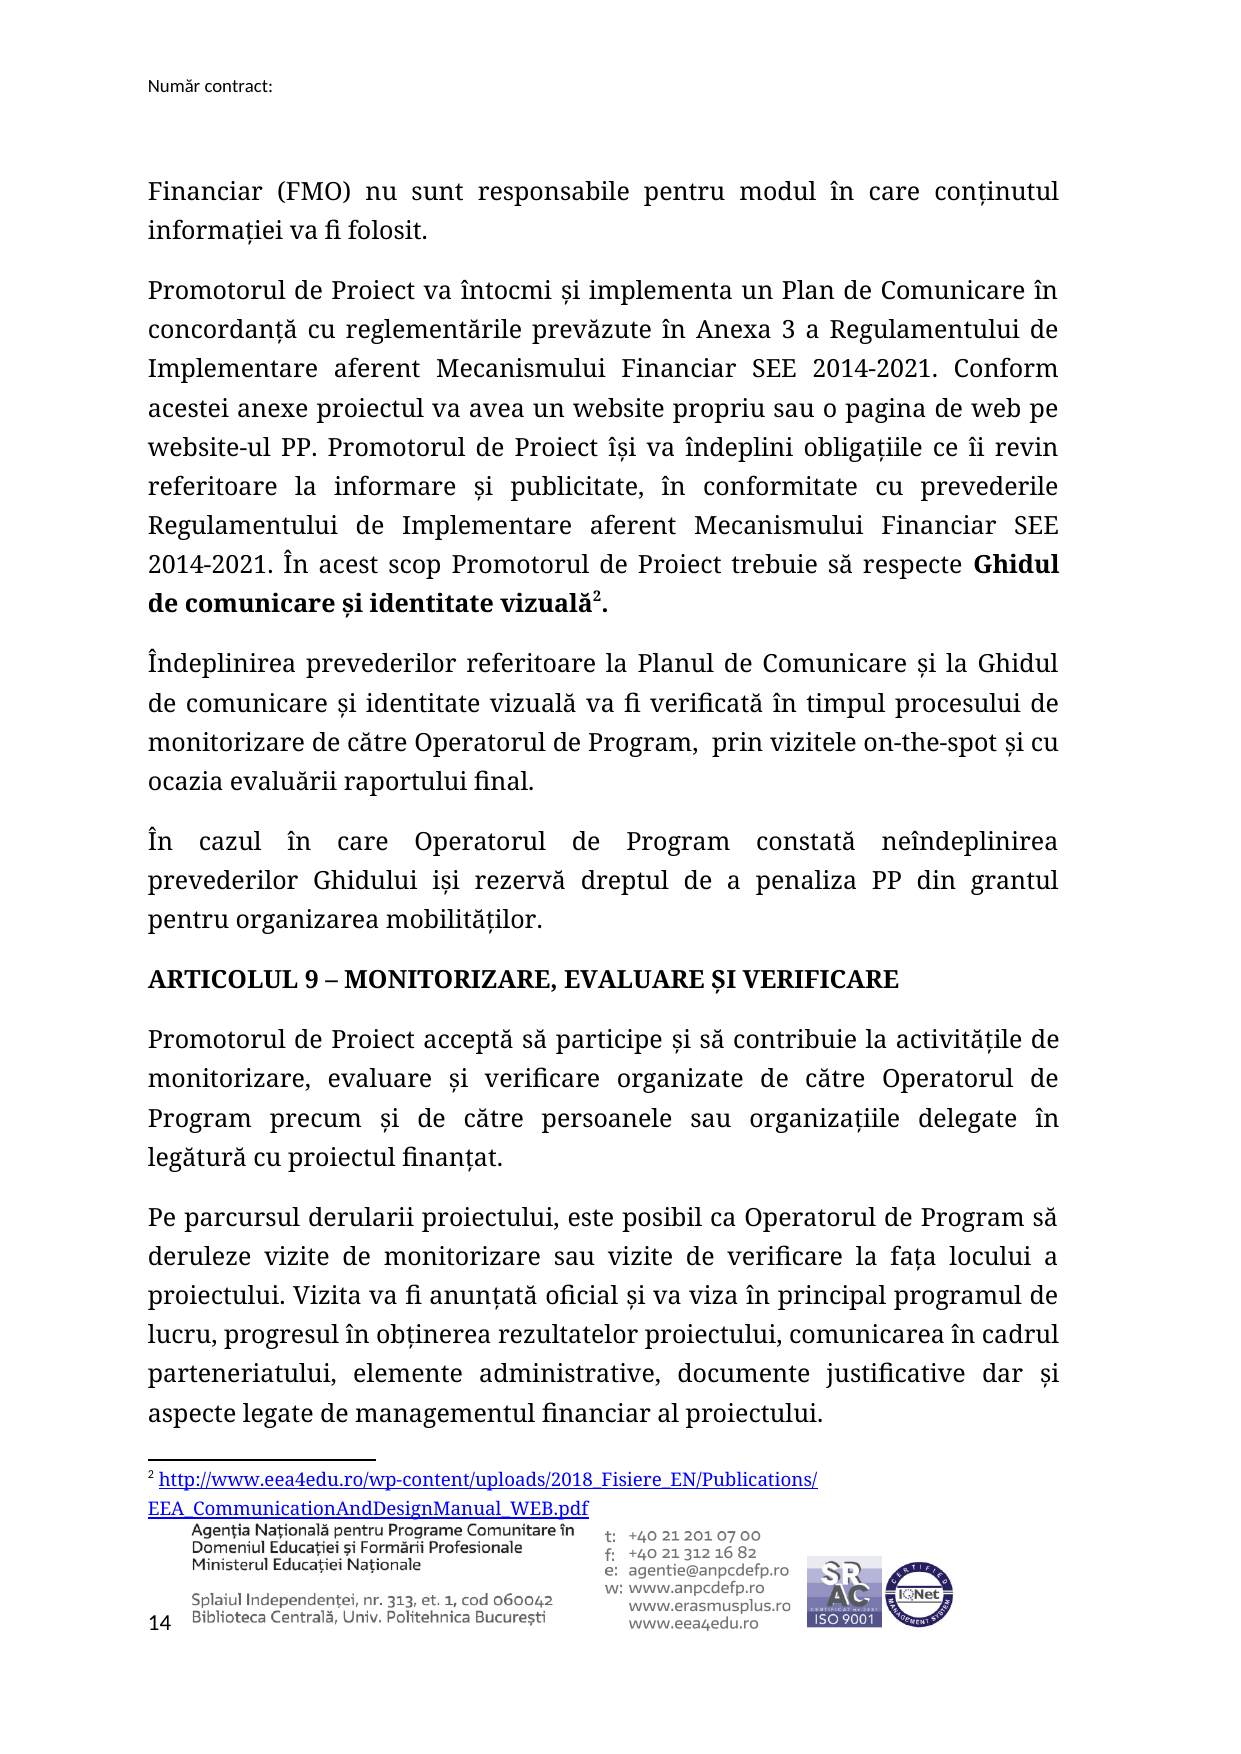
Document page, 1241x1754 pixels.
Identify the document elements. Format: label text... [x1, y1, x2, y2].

text Promotorul de Proiect va întocmi şi implementa un Plan de Comunicare în concordanţă cu reglementările prevăzute în Anexa 3 a Regulamentului de Implementare aferent Mecanismului Financiar SEE 2014-2021. Conform acestei anexe proiectul va avea un website propriu sau o pagina de web pe website-ul PP. Promotorul de Proiect îşi va îndeplini obligaţiile ce îi revin referitoare la informare şi publicitate, în conformitate cu prevederile Regulamentului de Implementare aferent Mecanismului Financiar SEE 2014-2021. În acest scop Promotorul de Proiect trebuie să respecte Ghidul de comunicare şi identitate vizuală. [148, 273, 1059, 620]
text În cazul în care Operatorul de Program constată neîndeplinirea prevederilor Ghidului işi rezervă dreptul de a penaliza PP din grantul pentru organizarea mobilităților. [148, 824, 1059, 936]
text ARTICOLUL 9 – MONITORIZARE, EVALUARE ŞI VERIFICARE [148, 962, 1059, 996]
picture [191, 1521, 580, 1631]
text Promotorul de Proiect acceptă să participe şi să contribuie la activităţile de monitorizare, evaluare şi verificare organizate de către Operatorul de Program precum şi de către persoanele sau organizaţiile delegate în legătură cu proiectul finanţat. [148, 1022, 1059, 1173]
text Pe parcursul derularii proiectului, este posibil ca Operatorul de Program să deruleze vizite de monitorizare sau vizite de verificare la fața locului a proiectului. Vizita va fi anunţată oficial şi va viza în principal programul de lucru, progresul în obţinerea rezultatelor proiectului, comunicarea în cadrul parteneriatului, elemente administrative, documente justificative dar şi aspecte legate de managementul financiar al proiectului. [148, 1199, 1059, 1429]
text Îndeplinirea prevederilor referitoare la Planul de Comunicare și la Ghidul de comunicare şi identitate vizuală va fi verificată în timpul procesului de monitorizare de către Operatorul de Program, prin vizitele on-the-spot şi cu ocazia evaluării raportului final. [148, 646, 1059, 798]
picture [605, 1531, 791, 1631]
